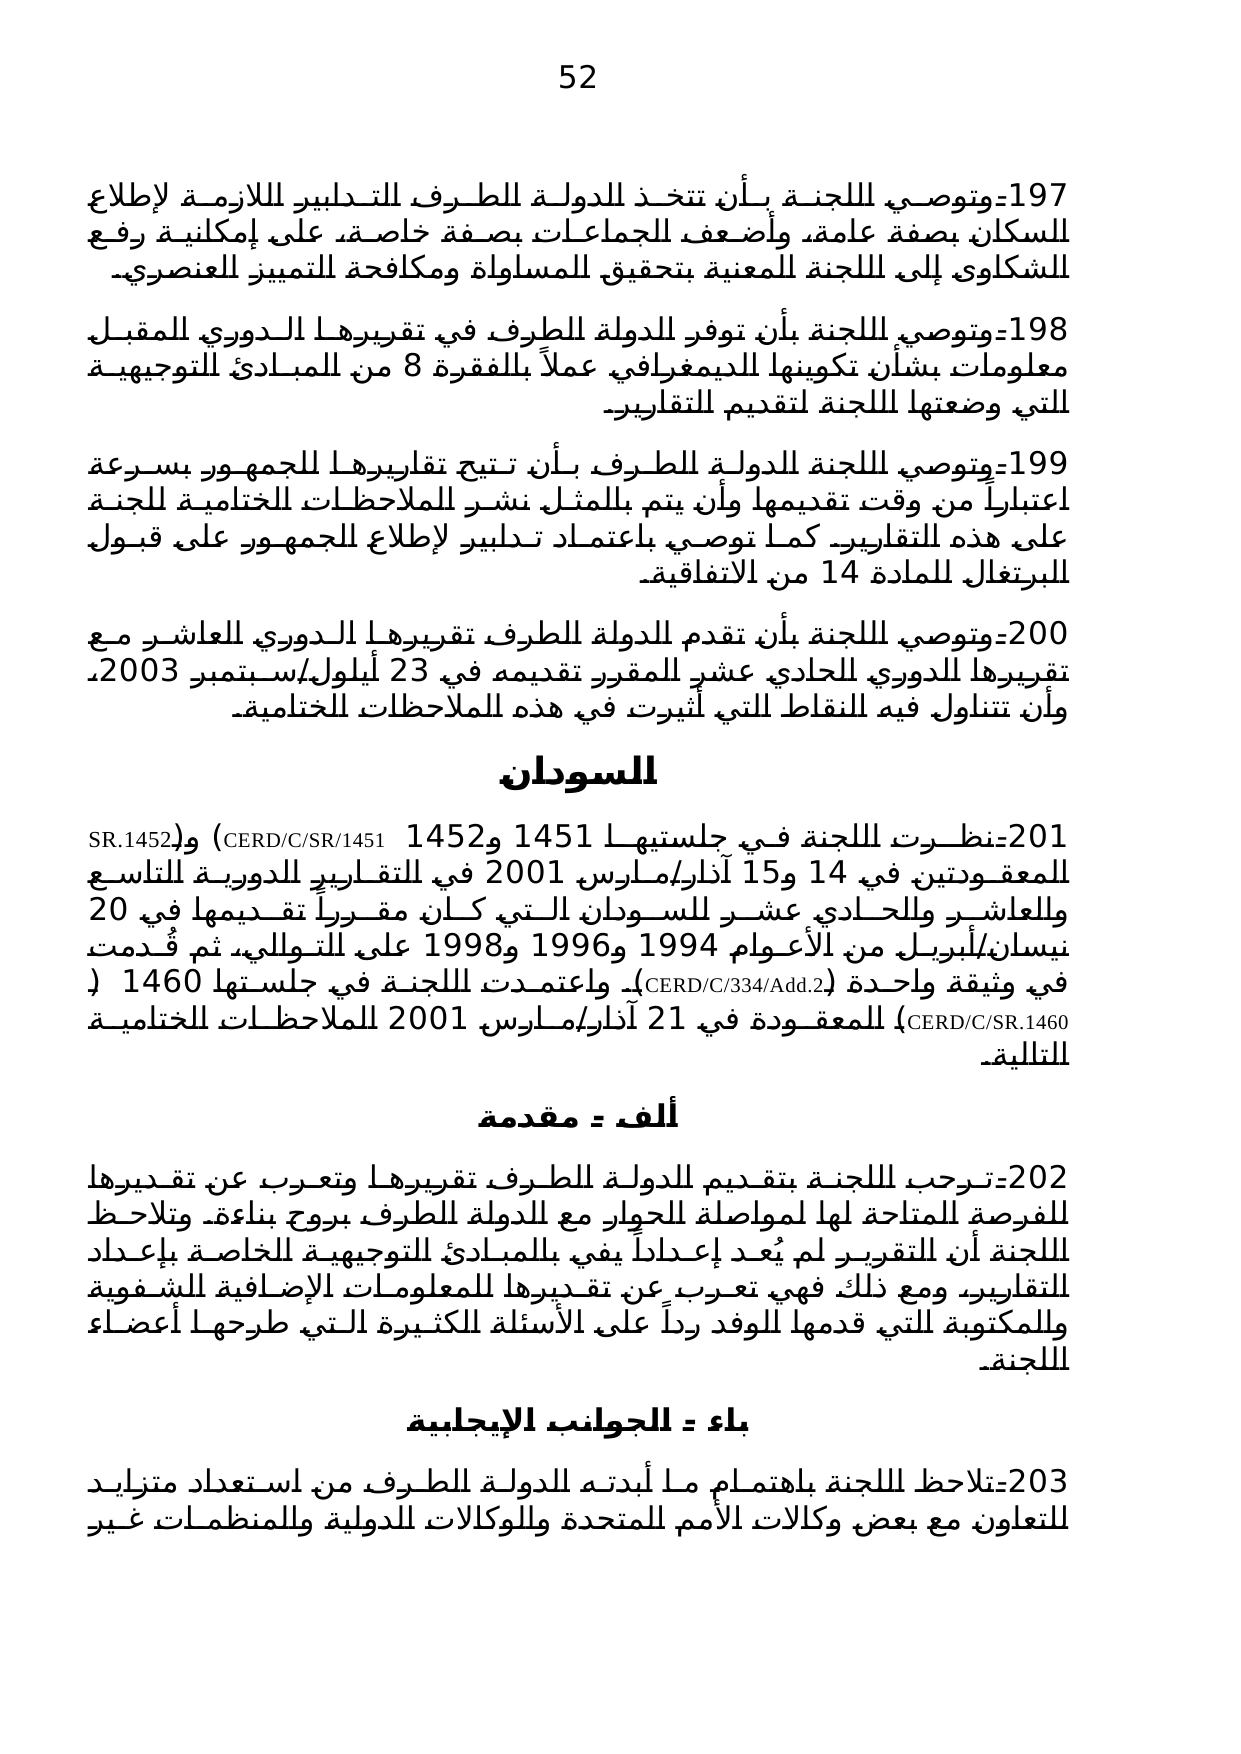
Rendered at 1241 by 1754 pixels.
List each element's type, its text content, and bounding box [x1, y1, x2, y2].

text السودان [88, 750, 1069, 793]
text 197- وتوصي اللجنة بأن تتخذ الدولة الطرف التدابير اللازمة لإطلاع السكان بصفة عامة، وأضعف الجماعات بصفة خاصة، على إمكانية رفع الشكاوى إلى اللجنة المعنية بتحقيق المساواة ومكافحة التمييز العنصري. [88, 177, 1069, 286]
text ألف - مقدمة [88, 1098, 1069, 1134]
text 199- وتوصي اللجنة الدولة الطرف بأن تتيح تقاريرها للجمهور بسرعة اعتباراً من وقت تقديمها وأن يتم بالمثل نشر الملاحظات الختامية للجنة على هذه التقارير. كما توصي باعتماد تدابير لإطلاع الجمهور على قبول البرتغال للمادة 14 من الاتفاقية. [88, 445, 1069, 591]
text 200- وتوصي اللجنة بأن تقدم الدولة الطرف تقريرها الدوري العاشر مع تقريرها الدوري الحادي عشر المقرر تقديمه في 23 أيلول/سبتمبر 2003، وأن تتناول فيه النقاط التي أثيرت في هذه الملاحظات الختامية. [88, 616, 1069, 725]
text 202- ترحب اللجنة بتقديم الدولة الطرف تقريرها وتعرب عن تقديرها للفرصة المتاحة لها لمواصلة الحوار مع الدولة الطرف بروح بناءة. وتلاحظ اللجنة أن التقرير لم يُعد إعداداً يفي بالمبادئ التوجيهية الخاصة بإعداد التقارير، ومع ذلك فهي تعرب عن تقديرها للمعلومات الإضافية الشفوية والمكتوبة التي قدمها الوفد رداً على الأسئلة الكثيرة التي طرحها أعضاء اللجنة. [88, 1159, 1069, 1377]
text 198- وتوصي اللجنة بأن توفر الدولة الطرف في تقريرها الدوري المقبل معلومات بشأن تكوينها الديمغرافي عملاً بالفقرة 8 من المبادئ التوجيهية التي وضعتها اللجنة لتقديم التقارير. [88, 311, 1069, 420]
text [88, 1464, 1069, 1536]
text 201- نظــرت اللجنة فـي جلستيهـا 1451 و1452 CERD/C/SR/1451) و(SR.1452 المعقودتين في 14 و15 آذار/مارس 2001 في التقارير الدورية التاسع والعاشر والحادي عشر للسودان التي كان مقرراً تقديمها في 20 نيسان/أبريل من الأعوام 1994 و1996 و1998 على التوالي، ثم قُدمت في وثيقة واحدة (CERD/C/334/Add.2). واعتمدت اللجنة في جلستها 1460 (CERD/C/SR.1460) المعقودة في 21 آذار/مارس 2001 الملاحظات الختامية التالية. [88, 818, 1069, 1073]
text باء - الجوانب الإيجابية [88, 1402, 1069, 1439]
